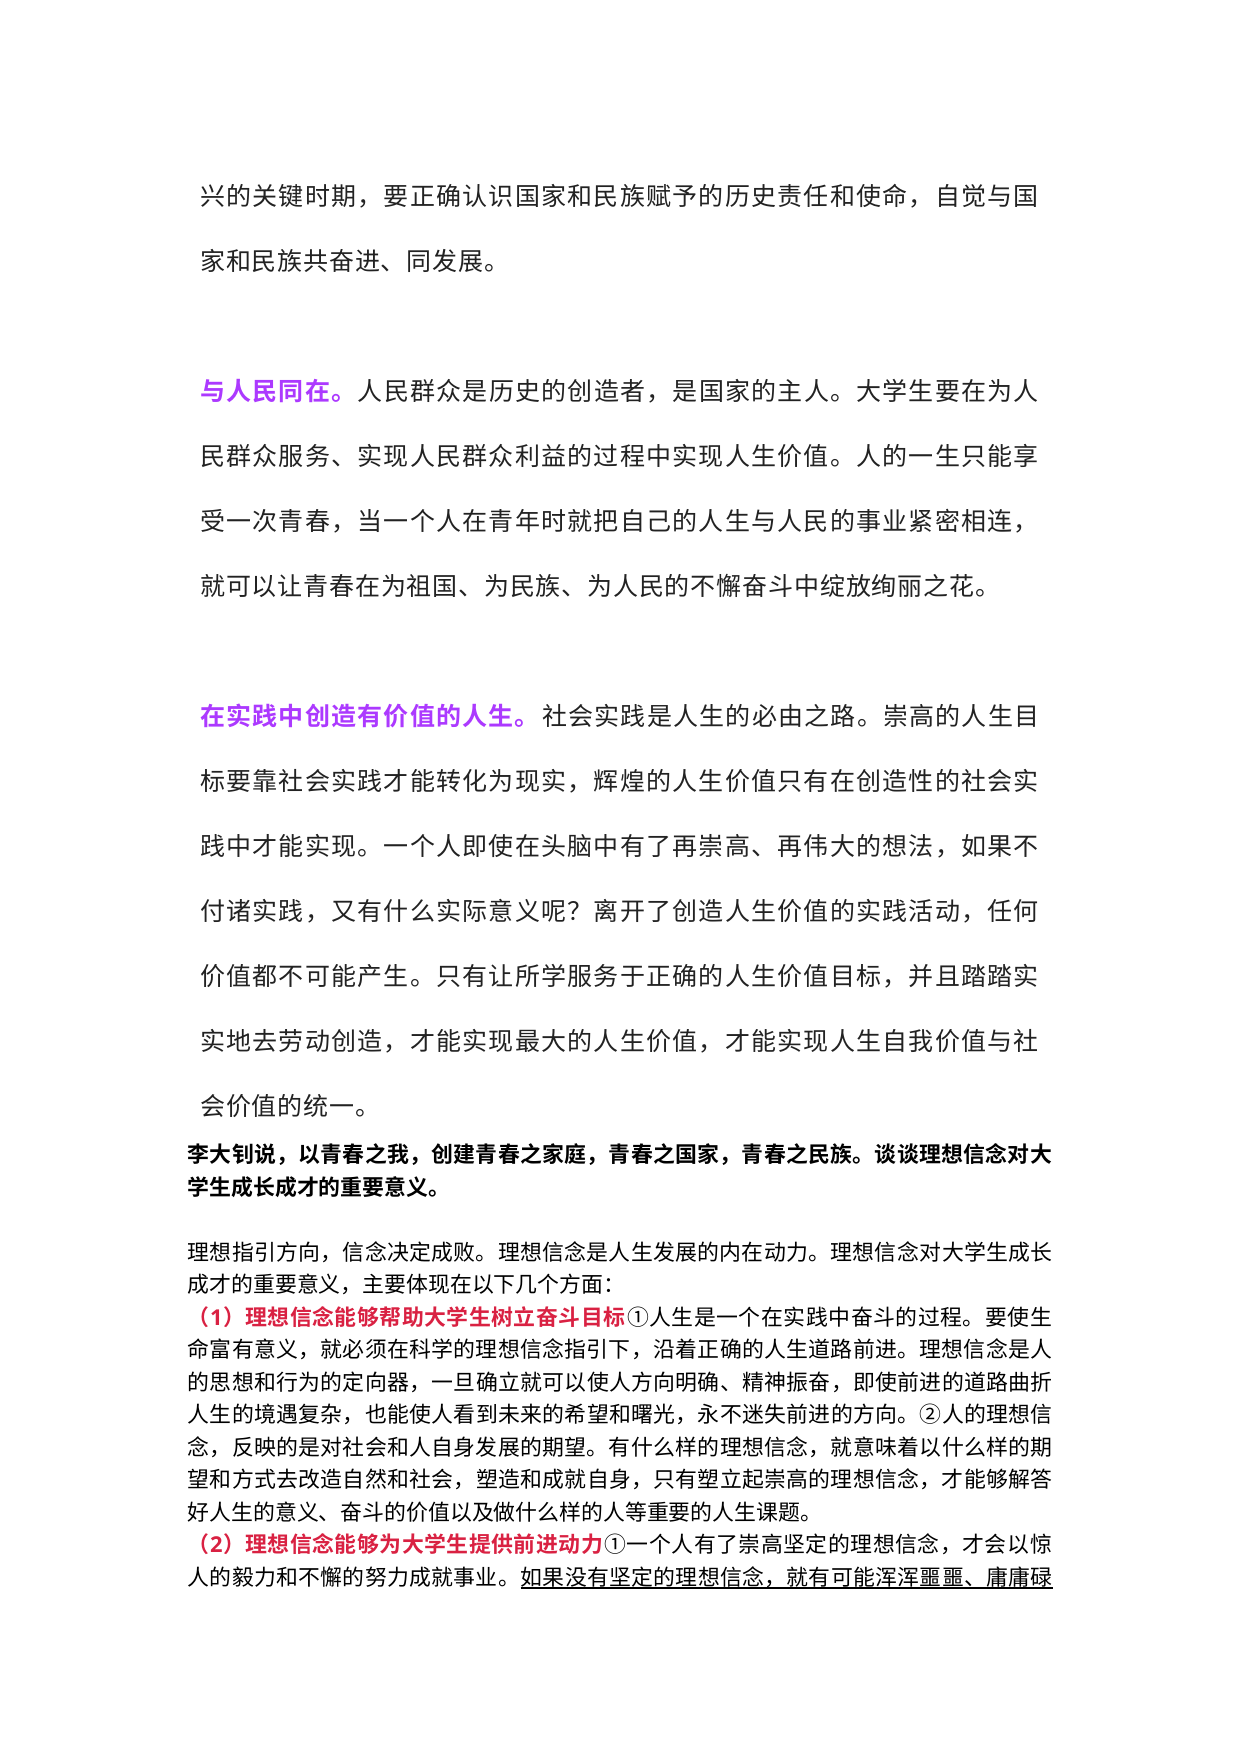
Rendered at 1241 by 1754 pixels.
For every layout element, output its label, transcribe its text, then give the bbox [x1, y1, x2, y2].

text 在实践中创造有价值的人生。社会实践是人生的必由之路。崇高的人生目标要靠社会实践才能转化为现实，辉煌的人生价值只有在创造性的社会实践中才能实现。一个人即使在头脑中有了再崇高、再伟大的想法，如果不付诸实践，又有什么实际意义呢？离开了创造人生价值的实践活动，任何价值都不可能产生。只有让所学服务于正确的人生价值目标，并且踏踏实实地去劳动创造，才能实现最大的人生价值，才能实现人生自我价值与社会价值的统一。 [200, 682, 1040, 1137]
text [200, 162, 1040, 292]
text 与人民同在。人民群众是历史的创造者，是国家的主人。大学生要在为人民群众服务、实现人民群众利益的过程中实现人生价值。人的一生只能享受一次青春，当一个人在青年时就把自己的人生与人民的事业紧密相连，就可以让青春在为祖国、为民族、为人民的不懈奋斗中绽放绚丽之花。 [200, 292, 1040, 617]
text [187, 1137, 1053, 1592]
